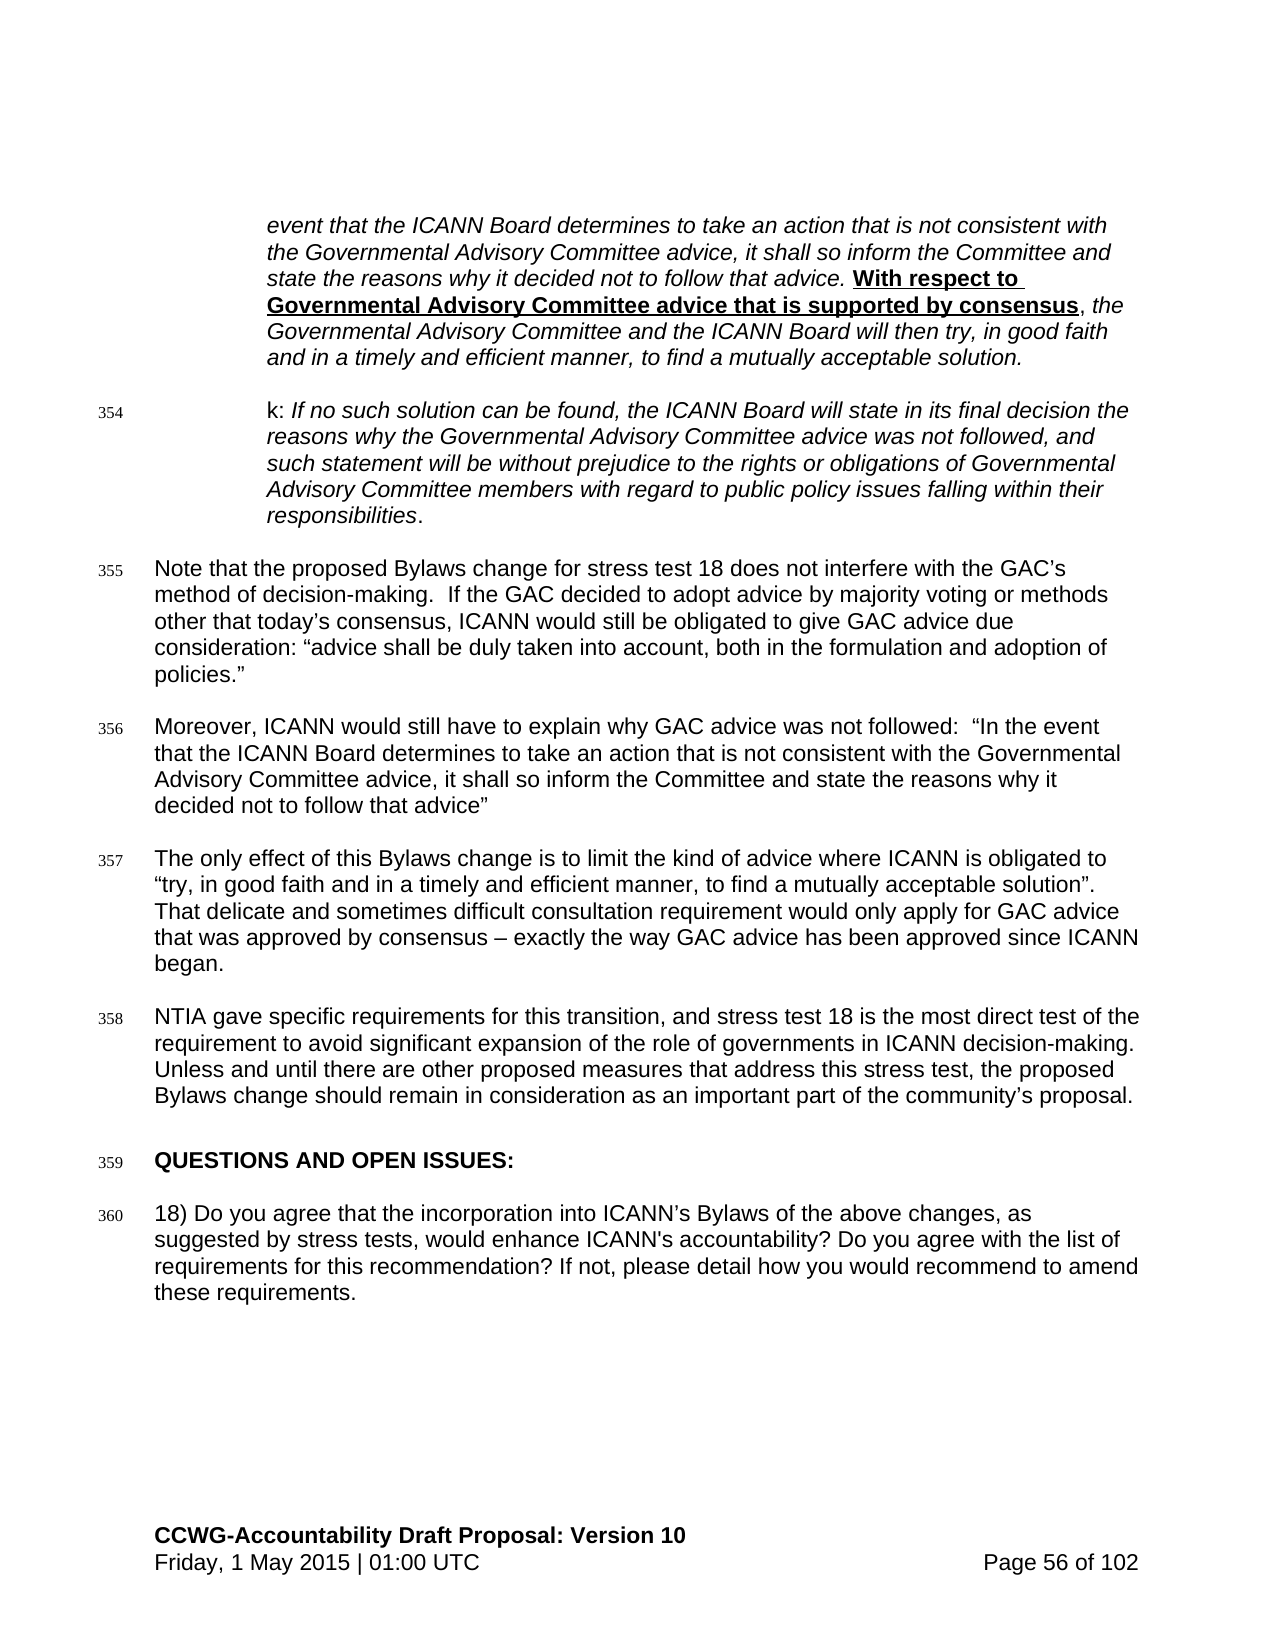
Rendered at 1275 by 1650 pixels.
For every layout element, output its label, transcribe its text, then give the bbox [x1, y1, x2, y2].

text k: If no such solution can be found, the ICANN will state in its final decision the reasons why the Governmental Advisory Committee advice was not followed, and such statement will be without prejudice to the rights or obligations of Governmental Advisory Committee members with regard to public policy issues falling within their responsibilities.‬‬‬‬‬‬‬‬‬‬‬‬‬‬‬‬‬‬‬‬ [98, 397, 1144, 555]
text NTIA gave specific requirements for this transition, and stress test 18 is the most direct test of the requirement to avoid significant expansion of the role of governments in ICANN decision-making. Unless and until there are other proposed measures that address this stress test, the proposed change should remain in consideration as an important part of the community’s proposal. [98, 1003, 1144, 1108]
text Note that the proposed change for stress test 18 does not interfere with the GAC’s method of decision-making. If the GAC decided to adopt advice by majority voting or methods other that today’s consensus, ICANN would still be obligated to give GAC advice due consideration: “advice shall be duly taken into account, both in the formulation and adoption of policies.” [98, 555, 1144, 713]
text QUESTIO [98, 1147, 1144, 1200]
text 18) Do you agree that the incorporation into ICANN’s of the above changes, as suggested by stress tests, would enhance ICANN's accountability? Do you agree with the list of requirements for this recommendation? If not, please detail how you would recommend to amend these requirements. [98, 1200, 1144, 1306]
text Moreover, ICANN would still have to explain why GAC advice was not followed: “In the event that the ICANN‬ determines to take an action that is not consistent with the Governmental Advisory Committee advice, it shall so inform the Committee and state the reasons why it decided not to follow that advice”‬‬‬‬‬‬‬‬‬‬‬‬‬‬‬‬‬‬‬‬ [98, 713, 1144, 845]
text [98, 212, 1144, 397]
text The only effect of this change is to limit the kind of advice where ICANN is obligated to “try, in good faith and in a timely and efficient manner, to find a mutually acceptable solution”. That delicate and sometimes difficult consultation requirement would only apply for GAC advice that was approved by consensus – exactly the way GAC advice has been approved since ICANN began. [98, 845, 1144, 1003]
